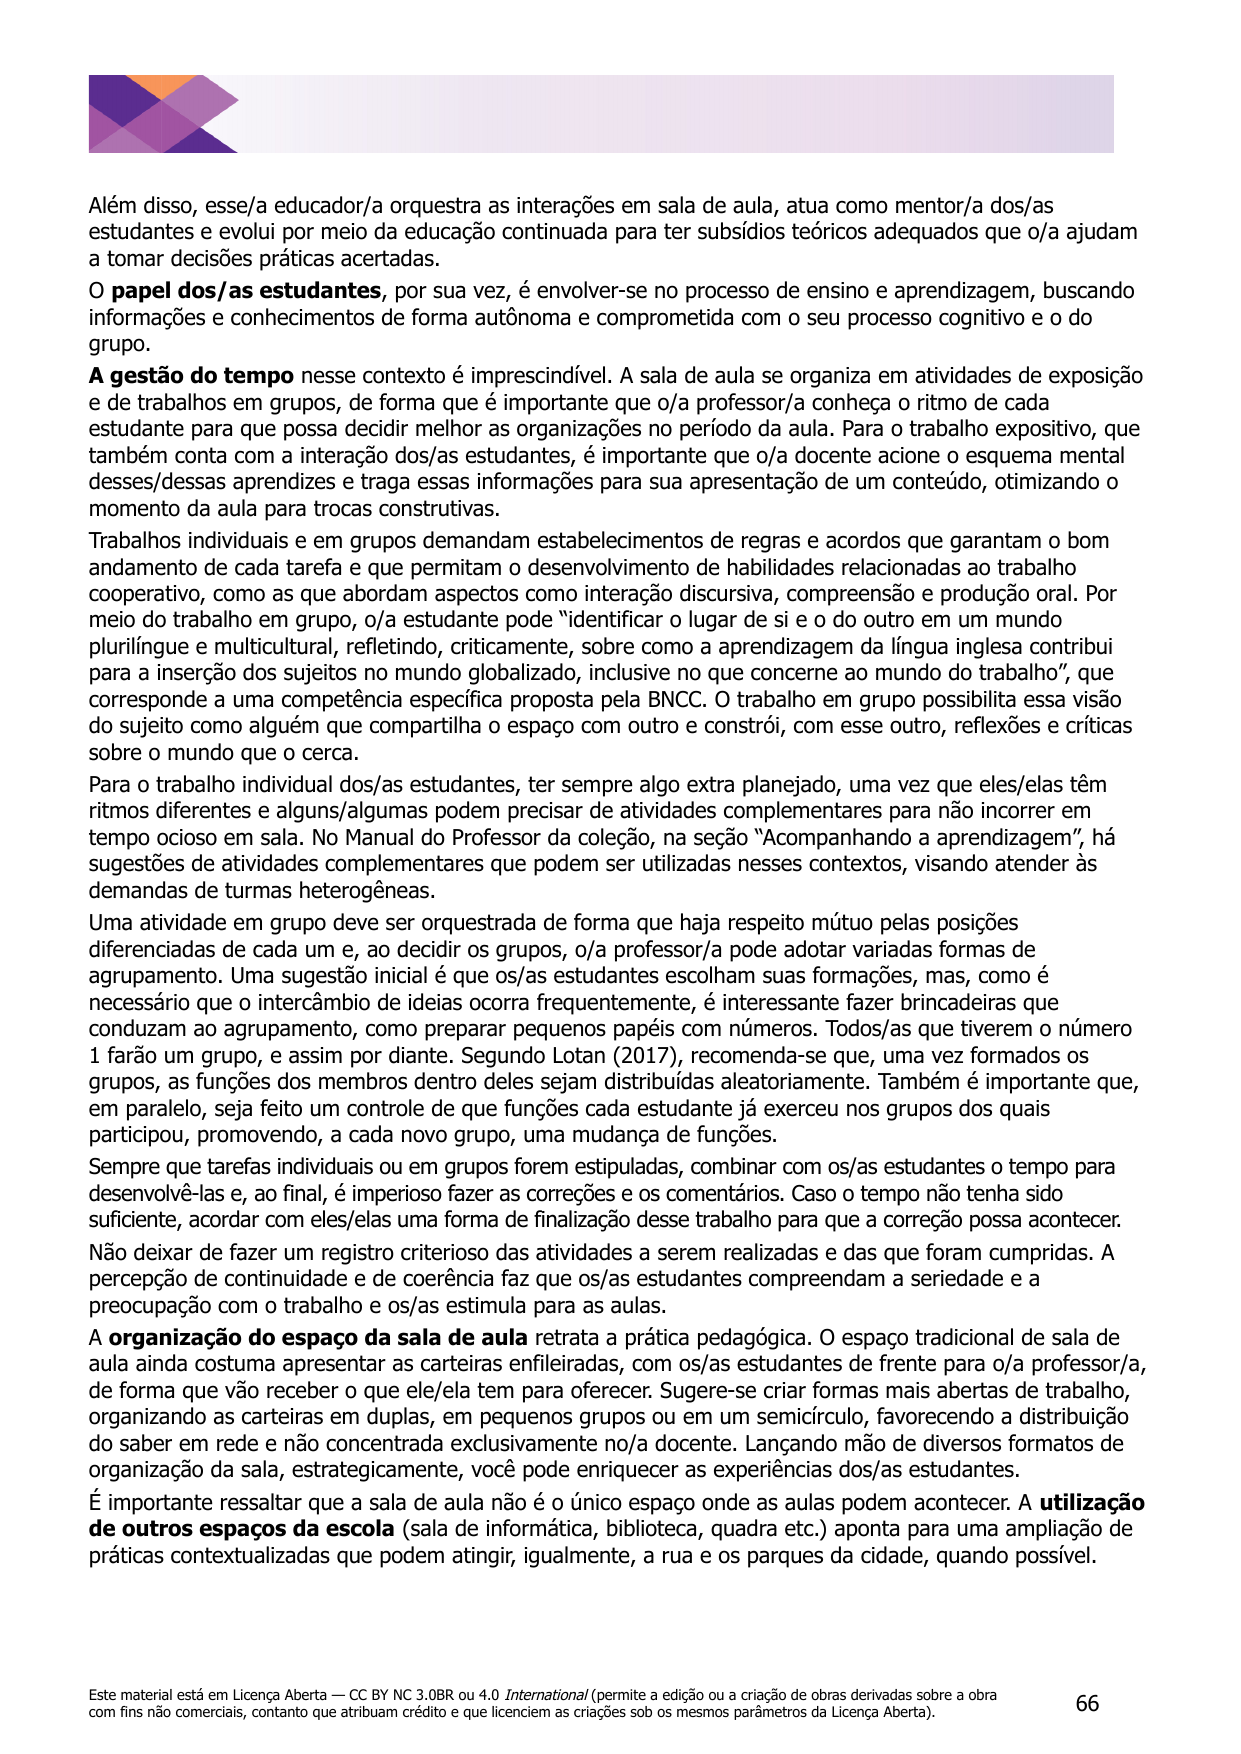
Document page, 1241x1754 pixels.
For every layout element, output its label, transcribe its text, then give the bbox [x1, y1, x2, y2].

text Para o trabalho individual dos/as estudantes, ter sempre algo extra planejado, uma vez que eles/elas têm ritmos diferentes e alguns/algumas podem precisar de atividades complementares para não incorrer em tempo ocioso em sala. No Manual do Professor da coleção, na seção “Acompanhando a aprendizagem”, há sugestões de atividades complementares que podem ser utilizadas nesses contextos, visando atender às demandas de turmas heterogêneas. [89, 771, 1152, 903]
text Além disso, esse/a educador/a orquestra as interações em sala de aula, atua como mentor/a dos/as estudantes e evolui por meio da educação continuada para ter subsídios teóricos adequados que o/a ajudam a tomar decisões práticas acertadas. [89, 191, 1152, 271]
text O papel dos/as estudantes, por sua vez, é envolver-se no processo de ensino e aprendizagem, buscando informações e conhecimentos de forma autônoma e comprometida com o seu processo cognitivo e o do grupo. [89, 277, 1152, 356]
text Não deixar de fazer um registro criterioso das atividades a serem realizadas e das que foram cumpridas. A percepção de continuidade e de coerência faz que os/as estudantes compreendam a seriedade e a preocupação com o trabalho e os/as estimula para as aulas. [89, 1238, 1152, 1318]
text Trabalhos individuais e em grupos demandam estabelecimentos de regras e acordos que garantam o bom andamento de cada tarefa e que permitam o desenvolvimento de habilidades relacionadas ao trabalho cooperativo, como as que abordam aspectos como interação discursiva, compreensão e produção oral. Por meio do trabalho em grupo, o/a estudante pode “identificar o lugar de si e o do outro em um mundo plurilíngue e multicultural, refletindo, criticamente, sobre como a aprendizagem da língua inglesa contribui para a inserção dos sujeitos no mundo globalizado, inclusive no que concerne ao mundo do trabalho”, que corresponde a uma competência específica proposta pela BNCC. O trabalho em grupo possibilita essa visão do sujeito como alguém que compartilha o espaço com outro e constrói, com esse outro, reflexões e críticas sobre o mundo que o cerca. [89, 527, 1152, 765]
picture [88, 75, 1114, 153]
text A organização do espaço da sala de aula retrata a prática pedagógica. O espaço tradicional de sala de aula ainda costuma apresentar as carteiras enfileiradas, com os/as estudantes de frente para o/a professor/a, de forma que vão receber o que ele/ela tem para oferecer. Sugere-se criar formas mais abertas de trabalho, organizando as carteiras em duplas, em pequenos grupos ou em um semicírculo, favorecendo a distribuição do saber em rede e não concentrada exclusivamente no/a docente. Lançando mão de diversos formatos de organização da sala, estrategicamente, você pode enriquecer as experiências dos/as estudantes. [89, 1323, 1152, 1482]
text A gestão do tempo nesse contexto é imprescindível. A sala de aula se organiza em atividades de exposição e de trabalhos em grupos, de forma que é importante que o/a professor/a conheça o ritmo de cada estudante para que possa decidir melhor as organizações no período da aula. Para o trabalho expositivo, que também conta com a interação dos/as estudantes, é importante que o/a docente acione o esquema mental desses/dessas aprendizes e traga essas informações para sua apresentação de um conteúdo, otimizando o momento da aula para trocas construtivas. [89, 362, 1152, 521]
text Uma atividade em grupo deve ser orquestrada de forma que haja respeito mútuo pelas posições diferenciadas de cada um e, ao decidir os grupos, o/a professor/a pode adotar variadas formas de agrupamento. Uma sugestão inicial é que os/as estudantes escolham suas formações, mas, como é necessário que o intercâmbio de ideias ocorra frequentemente, é interessante fazer brincadeiras que conduzam ao agrupamento, como preparar pequenos papéis com números. Todos/as que tiverem o número 1 farão um grupo, e assim por diante. Segundo Lotan (2017), recomenda-se que, uma vez formados os grupos, as funções dos membros dentro deles sejam distribuídas aleatoriamente. Também é importante que, em paralelo, seja feito um controle de que funções cada estudante já exerceu nos grupos dos quais participou, promovendo, a cada novo grupo, uma mudança de funções. [89, 909, 1152, 1147]
text Sempre que tarefas individuais ou em grupos forem estipuladas, combinar com os/as estudantes o tempo para desenvolvê-las e, ao final, é imperioso fazer as correções e os comentários. Caso o tempo não tenha sido suficiente, acordar com eles/elas uma forma de finalização desse trabalho para que a correção possa acontecer. [89, 1153, 1152, 1232]
text É importante ressaltar que a sala de aula não é o único espaço onde as aulas podem acontecer. A utilização de outros espaços da escola (sala de informática, biblioteca, quadra etc.) aponta para uma ampliação de práticas contextualizadas que podem atingir, igualmente, a rua e os parques da cidade, quando possível. [89, 1488, 1152, 1568]
